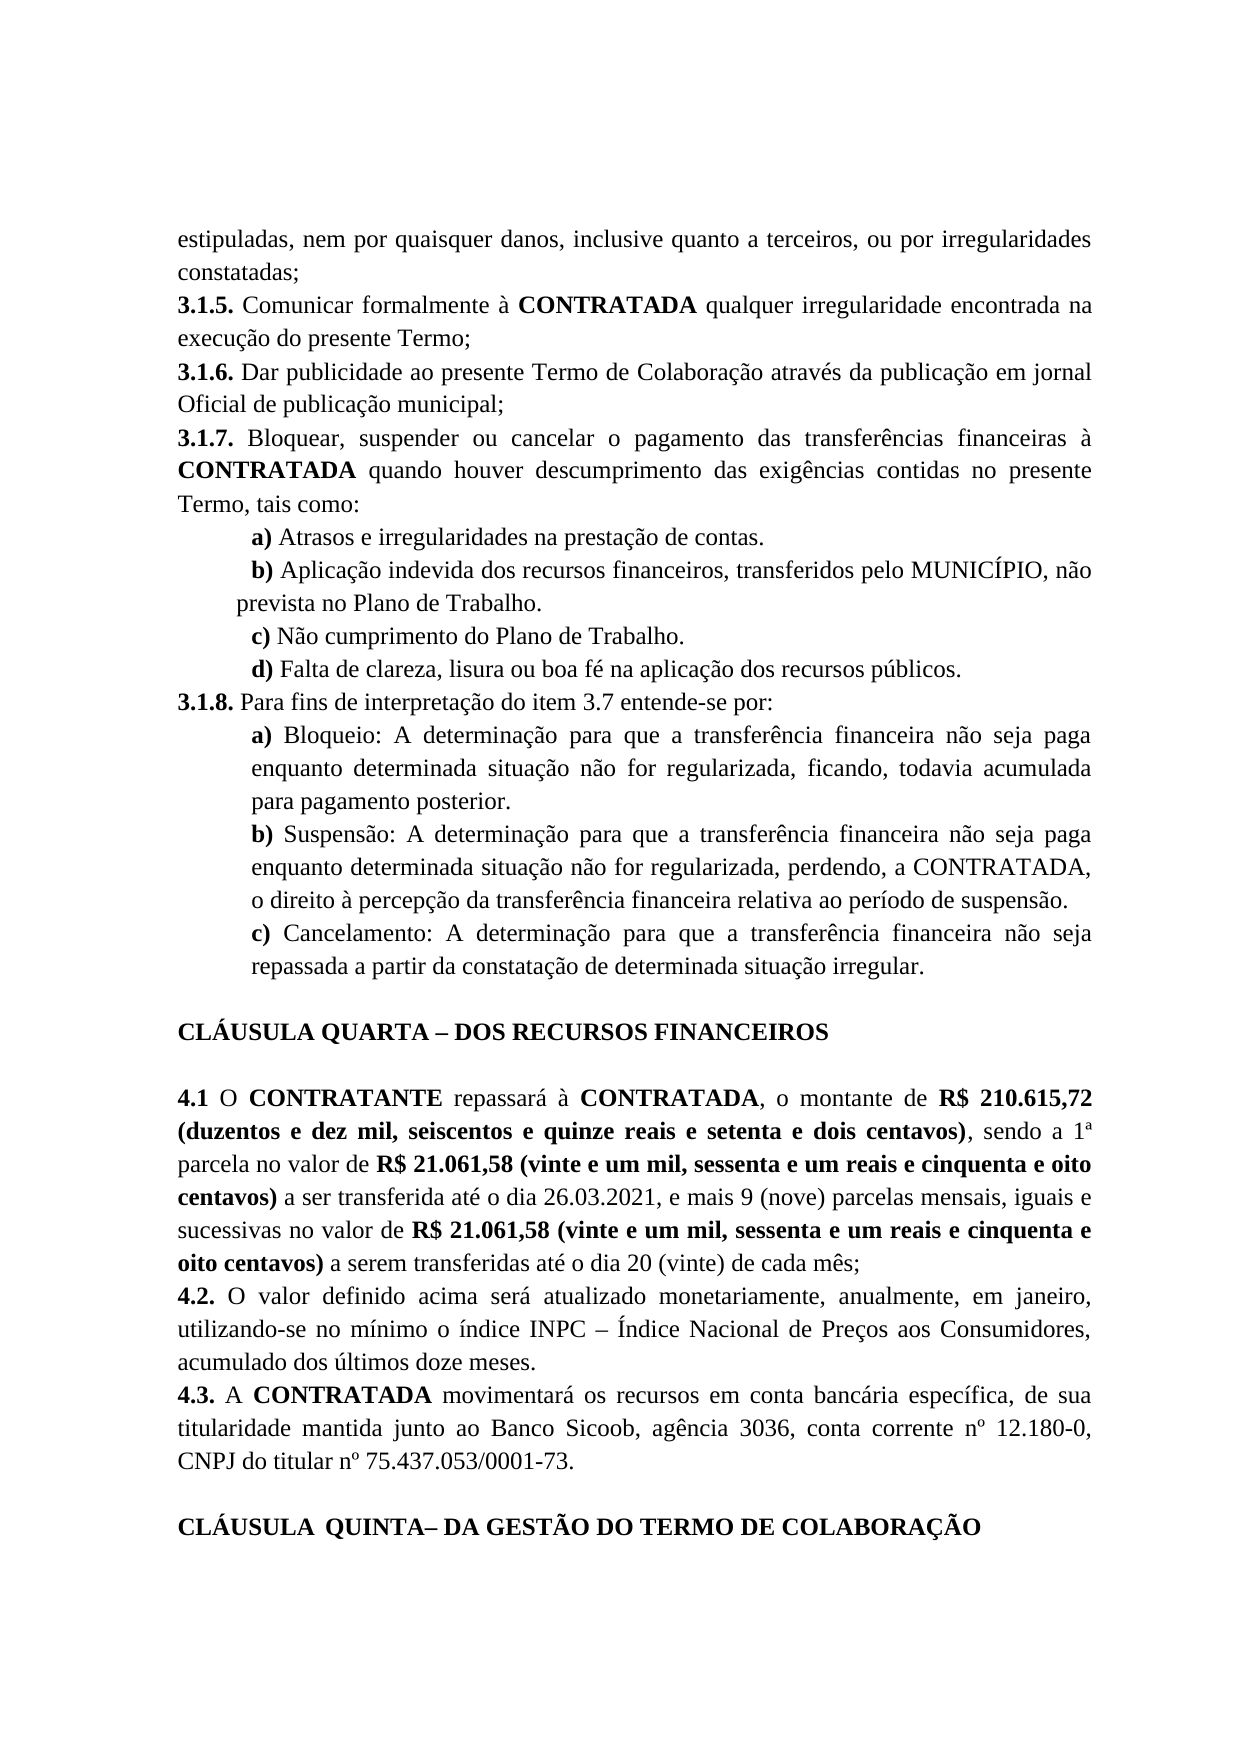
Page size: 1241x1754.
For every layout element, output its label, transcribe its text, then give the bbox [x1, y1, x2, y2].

text 4.1 O CONTRATANTE repassará à CONTRATADA, o montante de R$ 210.615,72 (duzentos e dez mil, seiscentos e quinze reais e setenta e dois centavos), sendo a 1ª parcela no valor de R$ 21.061,58 (vinte e um mil, sessenta e um reais e cinquenta e oito centavos) a ser transferida até o dia 26.03.2021, e mais 9 (nove) parcelas mensais, iguais e sucessivas no valor de R$ 21.061,58 (vinte e um mil, sessenta e um reais e cinquenta e oito centavos) a serem transferidas até o dia 20 (vinte) de cada mês; [177, 1083, 1092, 1277]
text b) Aplicação indevida dos recursos financeiros, transferidos pelo MUNICÍPIO, não prevista no Plano de Trabalho. [236, 555, 1092, 616]
text CLÁUSULA QUINTA– DA GESTÃO DO TERMO DE COLABORAÇÃO [177, 1512, 1092, 1541]
text c) Cancelamento: A determinação para que a transferência financeira não seja repassada a partir da constatação de determinada situação irregular. [251, 918, 1092, 980]
text d) Falta de clareza, lisura ou boa fé na aplicação dos recursos públicos. [236, 654, 1092, 682]
text b) Suspensão: A determinação para que a transferência financeira não seja paga enquanto determinada situação não for regularizada, perdendo, a CONTRATADA, o direito à percepção da transferência financeira relativa ao período de suspensão. [251, 819, 1092, 914]
text a) Bloqueio: A determinação para que a transferência financeira não seja paga enquanto determinada situação não for regularizada, ficando, todavia acumulada para pagamento posterior. [251, 720, 1092, 814]
text CLÁUSULA QUARTA – DOS RECURSOS FINANCEIROS [177, 1017, 1092, 1046]
text 4.3. A CONTRATADA movimentará os recursos em conta bancária específica, de sua titularidade mantida junto ao Banco Sicoob, agência 3036, conta corrente nº 12.180-0, CNPJ do titular nº 75.437.053/0001-73. [177, 1380, 1092, 1475]
text 4.2. O valor definido acima será atualizado monetariamente, anualmente, em janeiro, utilizando-se no mínimo o índice INPC – Índice Nacional de Preços aos Consumidores, acumulado dos últimos doze meses. [177, 1281, 1092, 1376]
text 3.1.5. Comunicar formalmente à CONTRATADA qualquer irregularidade encontrada na execução do presente Termo; [177, 291, 1092, 352]
text 3.1.6. Dar publicidade ao presente Termo de Colaboração através da publicação em jornal Oficial de publicação municipal; [177, 357, 1092, 418]
text a) Atrasos e irregularidades na prestação de contas. [236, 522, 1092, 550]
text 3.1.8. Para fins de interpretação do item 3.7 entende-se por: [177, 687, 1092, 716]
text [177, 224, 1092, 286]
text 3.1.7. Bloquear, suspender ou cancelar o pagamento das transferências financeiras à CONTRATADA quando houver descumprimento das exigências contidas no presente Termo, tais como: [177, 423, 1092, 517]
text c) Não cumprimento do Plano de Trabalho. [236, 621, 1092, 649]
